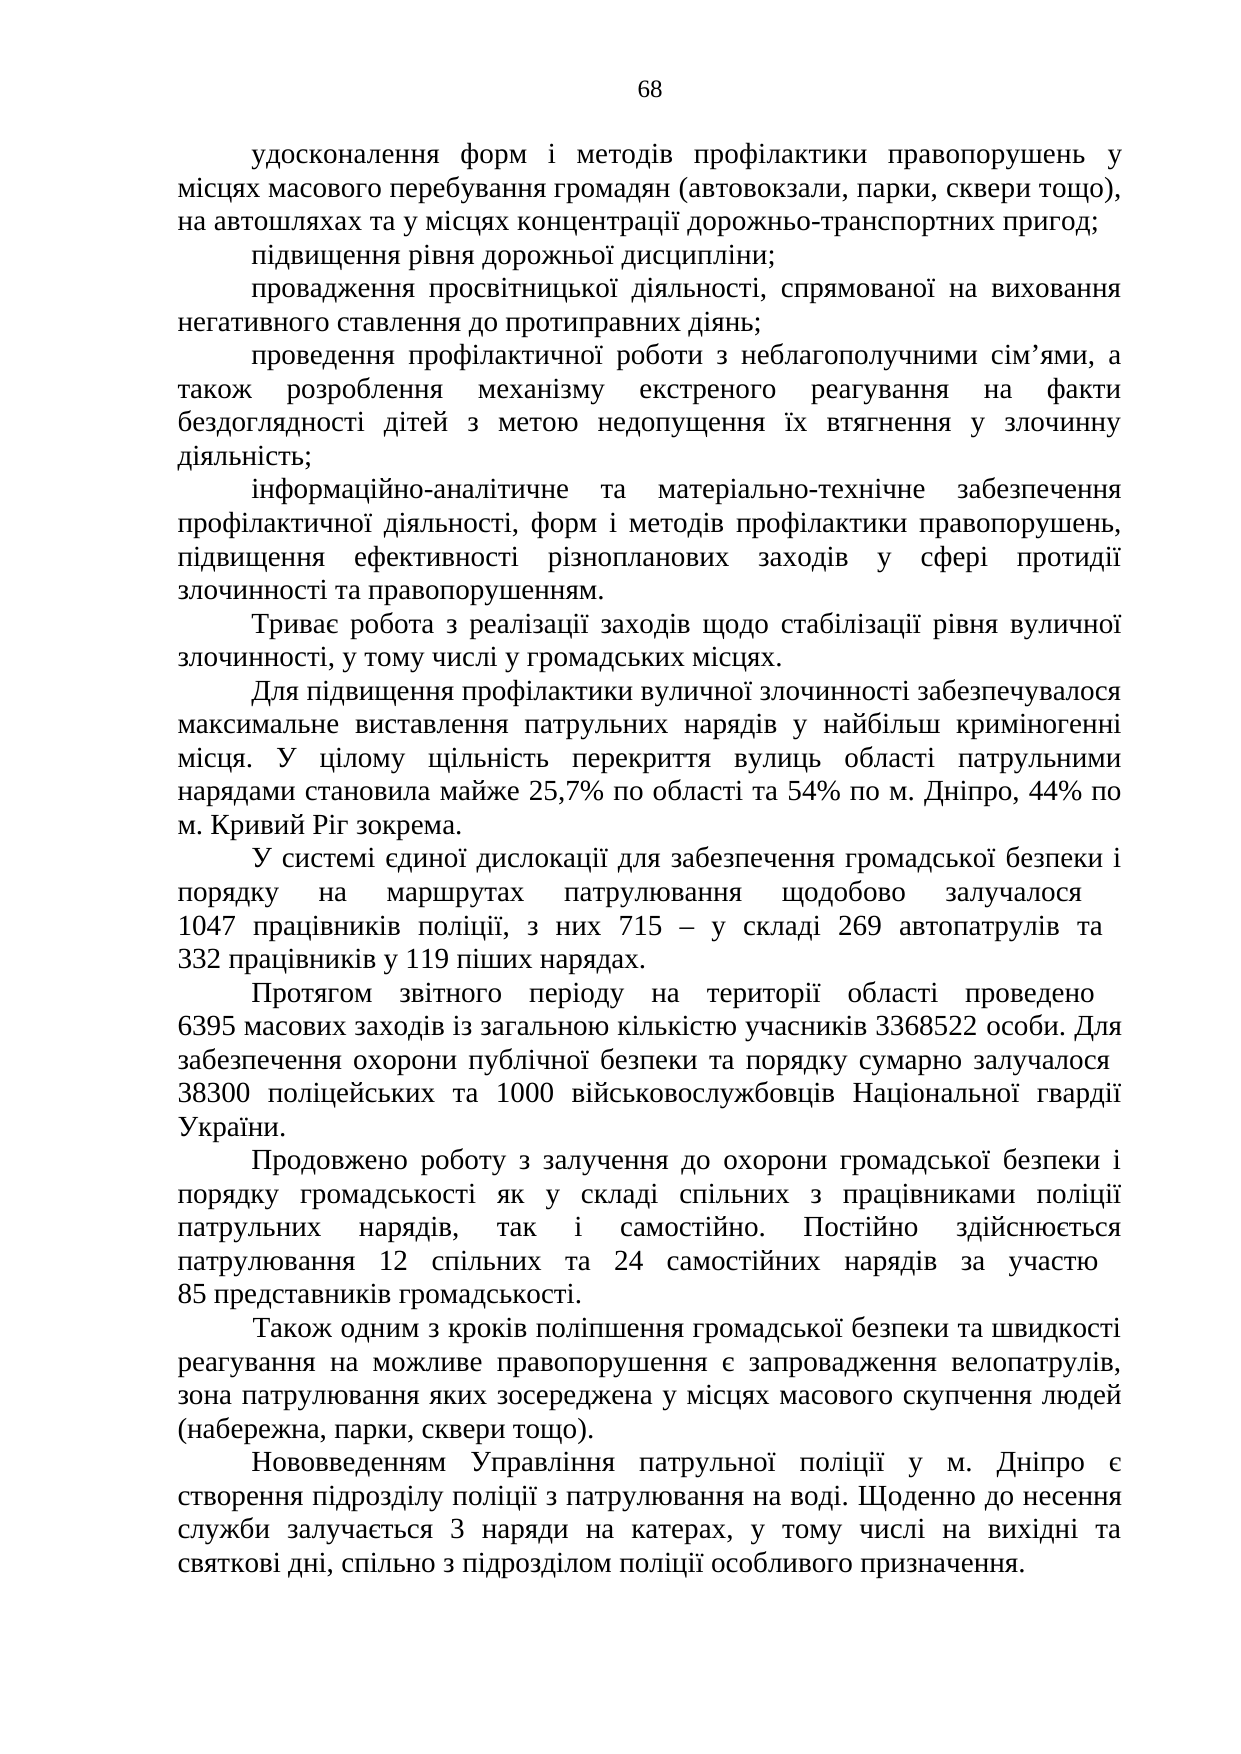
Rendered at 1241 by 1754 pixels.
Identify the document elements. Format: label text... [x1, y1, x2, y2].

text У системі єдиної дислокації для забезпечення громадської безпеки і порядку на маршрутах патрулювання щодобово залучалося 1047 працівників поліції, з них 715 – у складі 269 автопатрулів та 332 працівників у 119 піших нарядах. [177, 841, 1122, 975]
text Для підвищення профілактики вуличної злочинності забезпечувалося максимальне виставлення патрульних нарядів у найбільш криміногенні місця. У цілому щільність перекриття вулиць області патрульними нарядами становила майже 25,7% по області та 54% по м. Дніпро, 44% по м. Кривий Ріг зокрема. [177, 673, 1122, 841]
text Нововведенням Управління патрульної поліції у м. Дніпро є створення підрозділу поліції з патрулювання на воді. Щоденно до несення служби залучається 3 наряди на катерах, у тому числі на вихідні та святкові дні, спільно з підрозділом поліції особливого призначення. [177, 1444, 1122, 1578]
text проведення профілактичної роботи з неблагополучними сім’ями, а також розроблення механізму екстреного реагування на факти бездоглядності дітей з метою недопущення їх втягнення у злочинну діяльність; [177, 337, 1122, 472]
text Триває робота з реалізації заходів щодо стабілізації рівня вуличної злочинності, у тому числі у громадських місцях. [177, 606, 1122, 673]
text Протягом звітного періоду на території області проведено 6395 масових заходів із загальною кількістю учасників 3368522 особи. Для забезпечення охорони публічної безпеки та порядку сумарно залучалося 38300 поліцейських та 1000 військовослужбовців Національної гвардії України. [177, 975, 1122, 1142]
text Продовжено роботу з залучення до охорони громадської безпеки і порядку громадськості як у складі спільних з працівниками поліції патрульних нарядів, так і самостійно. Постійно здійснюється патрулювання 12 спільних та 24 самостійних нарядів за участю 85 представників громадськості. [177, 1142, 1122, 1310]
text Також одним з кроків поліпшення громадської безпеки та швидкості реагування на можливе правопорушення є запровадження велопатрулів, зона патрулювання яких зосереджена у місцях масового скупчення людей (набережна, парки, сквери тощо). [177, 1310, 1122, 1444]
text удосконалення форм і методів профілактики правопорушень у місцях масового перебування громадян (автовокзали, парки, сквери тощо), на автошляхах та у місцях концентрації дорожньо-транспортних пригод; [177, 136, 1122, 237]
text інформаційно-аналітичне та матеріально-технічне забезпечення профілактичної діяльності, форм і методів профілактики правопорушень, підвищення ефективності різнопланових заходів у сфері протидії злочинності та правопорушенням. [177, 472, 1122, 606]
text провадження просвітницької діяльності, спрямованої на виховання негативного ставлення до протиправних діянь; [177, 270, 1122, 337]
text підвищення рівня дорожньої дисципліни; [177, 237, 1122, 270]
